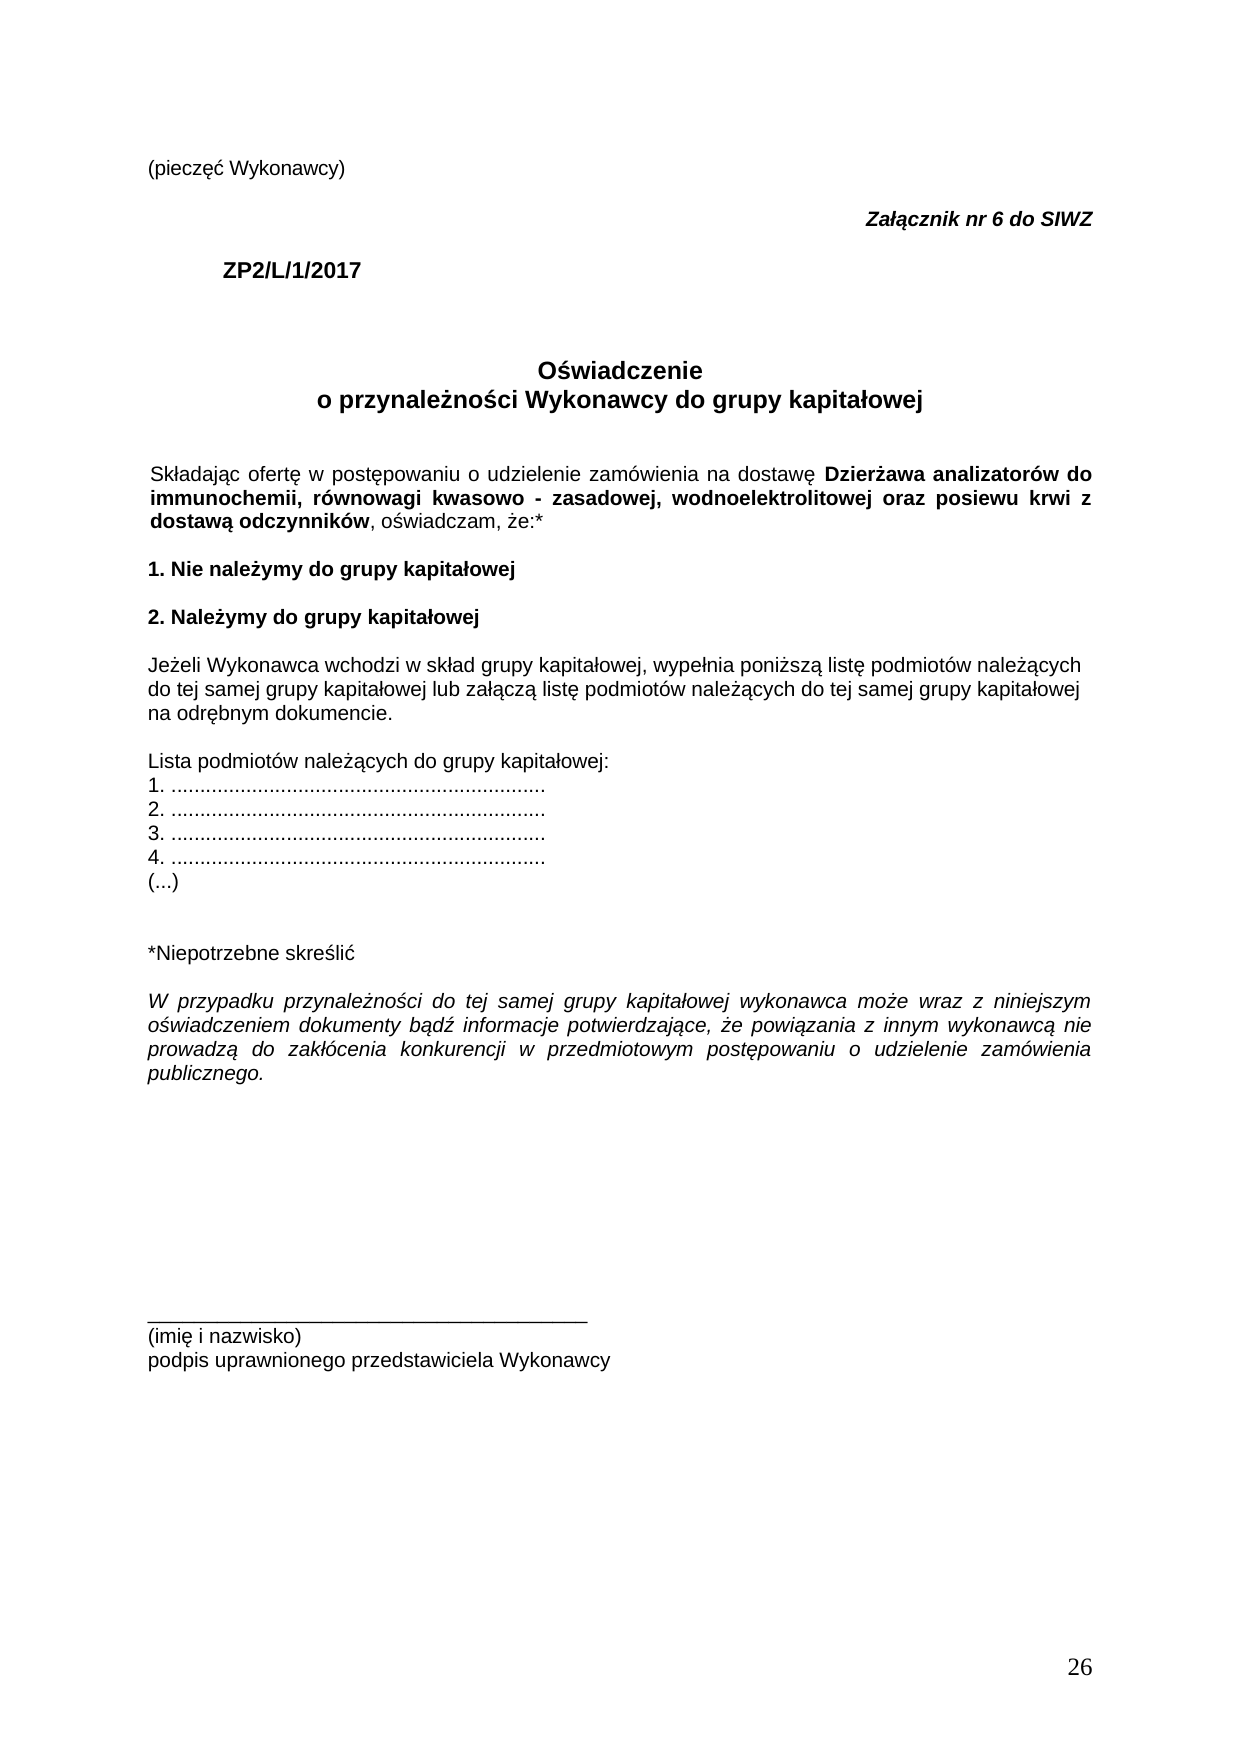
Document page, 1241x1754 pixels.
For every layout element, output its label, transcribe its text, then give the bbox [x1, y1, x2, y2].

text 4. ................................................................. [148, 845, 1092, 869]
text 1. ................................................................. [148, 773, 1092, 797]
text o przynależności Wykonawcy do grupy kapitałowej [148, 385, 1092, 413]
text 3. ................................................................. [148, 821, 1092, 845]
text (...) [148, 869, 1092, 893]
text (pieczęć Wykonawcy) [148, 155, 1072, 181]
text W przypadku przynależności do tej samej grupy kapitałowej wykonawca może wraz z niniejszym oświadczeniem dokumenty bądź informacje potwierdzające, że powiązania z innym wykonawcą nie prowadzą do zakłócenia konkurencji w przedmiotowym postępowaniu o udzielenie zamówienia publicznego. [148, 988, 1092, 1084]
text Jeżeli Wykonawca wchodzi w skład grupy kapitałowej, wypełnia poniższą listę podmiotów należących do tej samej grupy kapitałowej lub załączą listę podmiotów należących do tej samej grupy kapitałowej na odrębnym dokumencie. [148, 653, 1092, 725]
text (imię i nazwisko) [148, 1324, 1092, 1348]
text podpis uprawnionego przedstawiciela Wykonawcy [148, 1348, 1092, 1372]
subtitle ZP2/L/1/2017 [148, 231, 1092, 284]
text 2. Należymy do grupy kapitałowej [148, 605, 1092, 629]
text Lista podmiotów należących do grupy kapitałowej: [148, 749, 1092, 773]
text ______________________________________ [148, 1300, 1092, 1324]
text Załącznik nr 6 do SIWZ [148, 207, 1092, 231]
text *Niepotrzebne skreślić [148, 941, 1092, 964]
text 1. Nie należymy do grupy kapitałowej [148, 557, 1092, 581]
text Oświadczenie [148, 356, 1092, 385]
text 2. ................................................................. [148, 797, 1092, 821]
text Składając ofertę w postępowaniu o udzielenie zamówienia na dostawę Dzierżawa analizatorów do immunochemii, równowagi kwasowo - zasadowej, wodnoelektrolitowej oraz posiewu krwi z dostawą odczynników, oświadczam, że:* [150, 461, 1092, 533]
